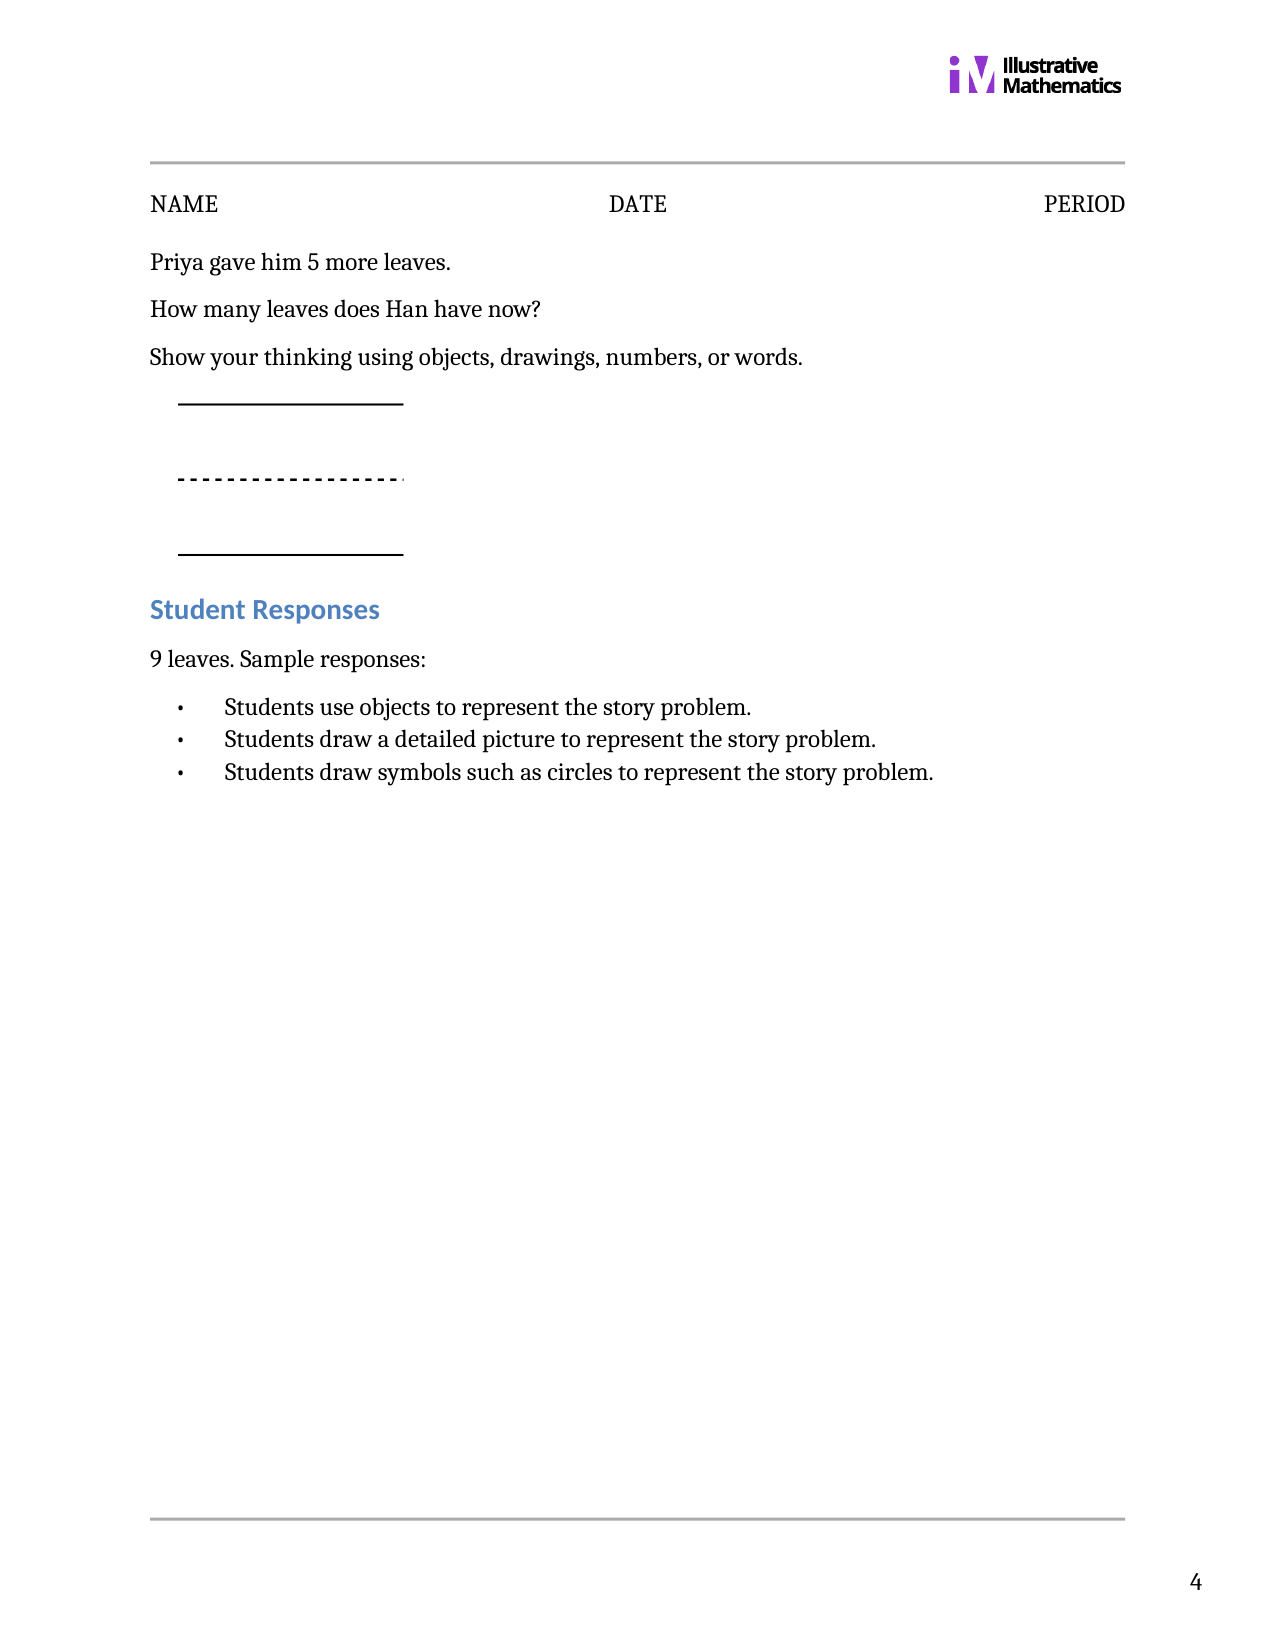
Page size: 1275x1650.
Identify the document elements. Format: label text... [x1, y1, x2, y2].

list Students draw symbols such as circles to represent the story problem. [175, 758, 1125, 786]
list Students draw a detailed picture to represent the story problem. [175, 725, 1125, 754]
text 9 leaves. Sample responses: [150, 645, 1125, 674]
text Priya gave him 5 more leaves. [150, 247, 1125, 276]
picture [949, 55, 1121, 93]
text Show your thinking using objects, drawings, numbers, or words. [150, 342, 1125, 371]
subtitle Student Responses [150, 591, 1125, 626]
list Students use objects to represent the story problem. [175, 693, 1125, 721]
picture [168, 390, 413, 570]
text How many leaves does Han have now? [150, 295, 1125, 324]
